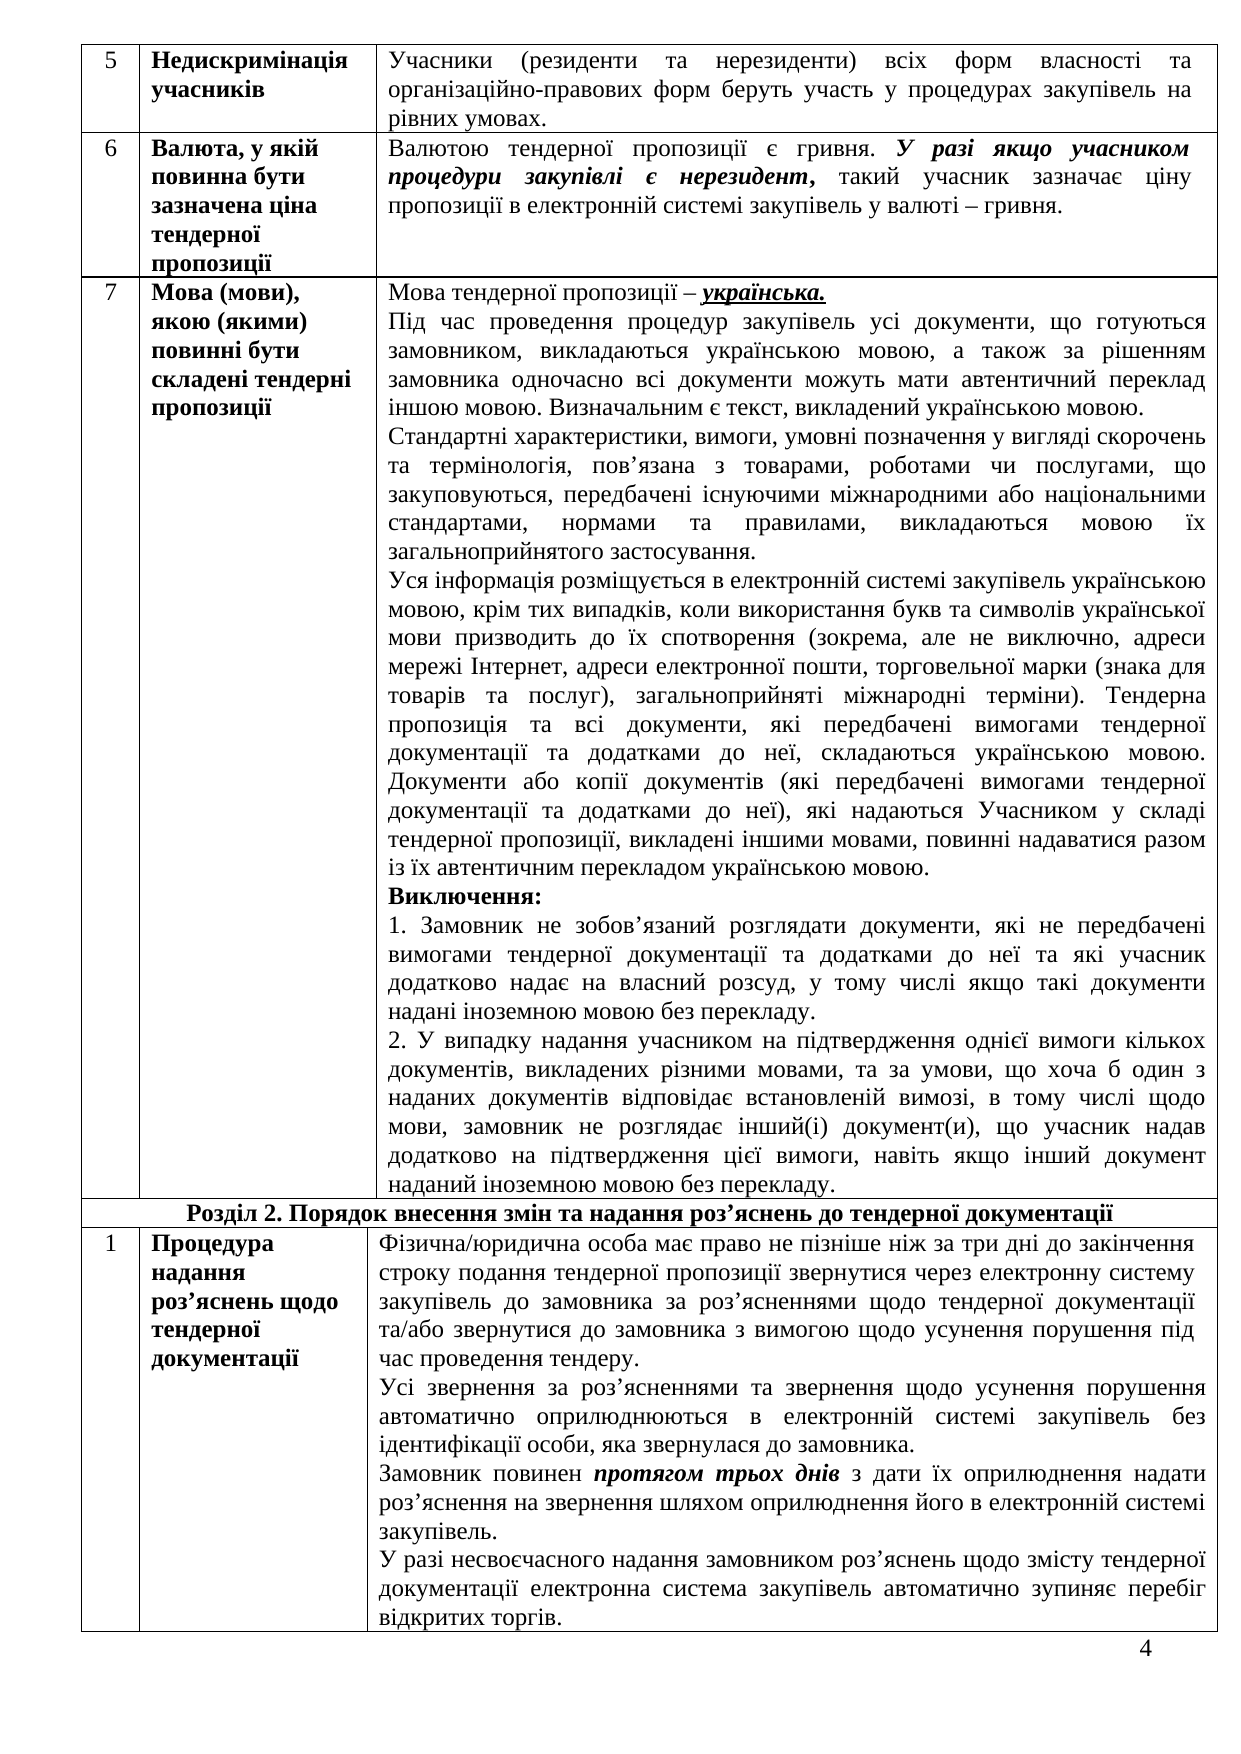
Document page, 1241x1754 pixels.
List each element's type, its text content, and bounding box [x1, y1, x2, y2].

table_cell Недискримінація учасників [140, 45, 376, 132]
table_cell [368, 1228, 1217, 1631]
table_cell Мова тендерної пропозиції – українська. Під час проведення процедур закупівель усі документи, що готуються замовником, викладаються українською мовою, а також за рішенням замовника одночасно всі документи можуть мати автентичний переклад іншою мовою. Визначальним є текст, викладений українською мовою. Стандартні характеристики, вимоги, умовні позначення у вигляді скорочень та термінологія, пов’язана з товарами, роботами чи послугами, що закуповуються, передбачені існуючими міжнародними або національними стандартами, нормами та правилами, викладаються мовою їх загальноприйнятого застосування. Уся інформація розміщується в електронній системі закупівель українською мовою, крім тих випадків, коли використання букв та символів української мови призводить до їх спотворення (зокрема, але не виключно, адреси мережі Інтернет, адреси електронної пошти, торговельної марки (знака для товарів та послуг), загальноприйняті міжнародні терміни). Тендерна пропозиція та всі документи, які передбачені вимогами тендерної документації та додатками до неї, складаються українською мовою. Документи або копії документів (які передбачені вимогами тендерної документації та додатками до неї), які надаються Учасником у складі тендерної пропозиції, викладені іншими мовами, повинні надаватися разом із їх автентичним перекладом українською мовою. Виключення: 1. Замовник не зобов’язаний розглядати документи, які не передбачені вимогами тендерної документації та додатками до неї та які учасник додатково надає на власний розсуд, у тому числі якщо такі документи надані іноземною мовою без перекладу. 2. У випадку надання учасником на підтвердження однієї вимоги кількох документів, викладених різними мовами, та за умови, що хоча б один з наданих документів відповідає встановленій вимозі, в тому числі щодо мови, замовник не розглядає інший(і) документ(и), що учасник надав додатково на підтвердження цієї вимоги, навіть якщо інший документ наданий іноземною мовою без перекладу. [377, 278, 1217, 1197]
table_cell Учасники (резиденти та нерезиденти) всіх форм власності та організаційно-правових форм беруть участь у процедурах закупівель на рівних умовах. [377, 45, 1217, 132]
table_cell Розділ 2. Порядок внесення змін та надання роз’яснень до тендерної документації [82, 1199, 1217, 1227]
table_cell 5 [82, 45, 139, 132]
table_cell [140, 1228, 367, 1631]
table_cell 6 [82, 133, 139, 276]
table_cell Мова (мови), якою (якими) повинні бути складені тендерні пропозиції [140, 278, 376, 1197]
table_cell Валюта, у якій повинна бути зазначена ціна тендерної пропозиції [140, 133, 376, 276]
table_cell Валютою тендерної пропозиції є гривня. У разі якщо учасником процедури закупівлі є нерезидент, такий учасник зазначає ціну пропозиції в електронній системі закупівель у валюті – гривня. [377, 133, 1217, 276]
table_cell 1 [82, 1228, 139, 1631]
table_cell 7 [82, 278, 139, 1197]
